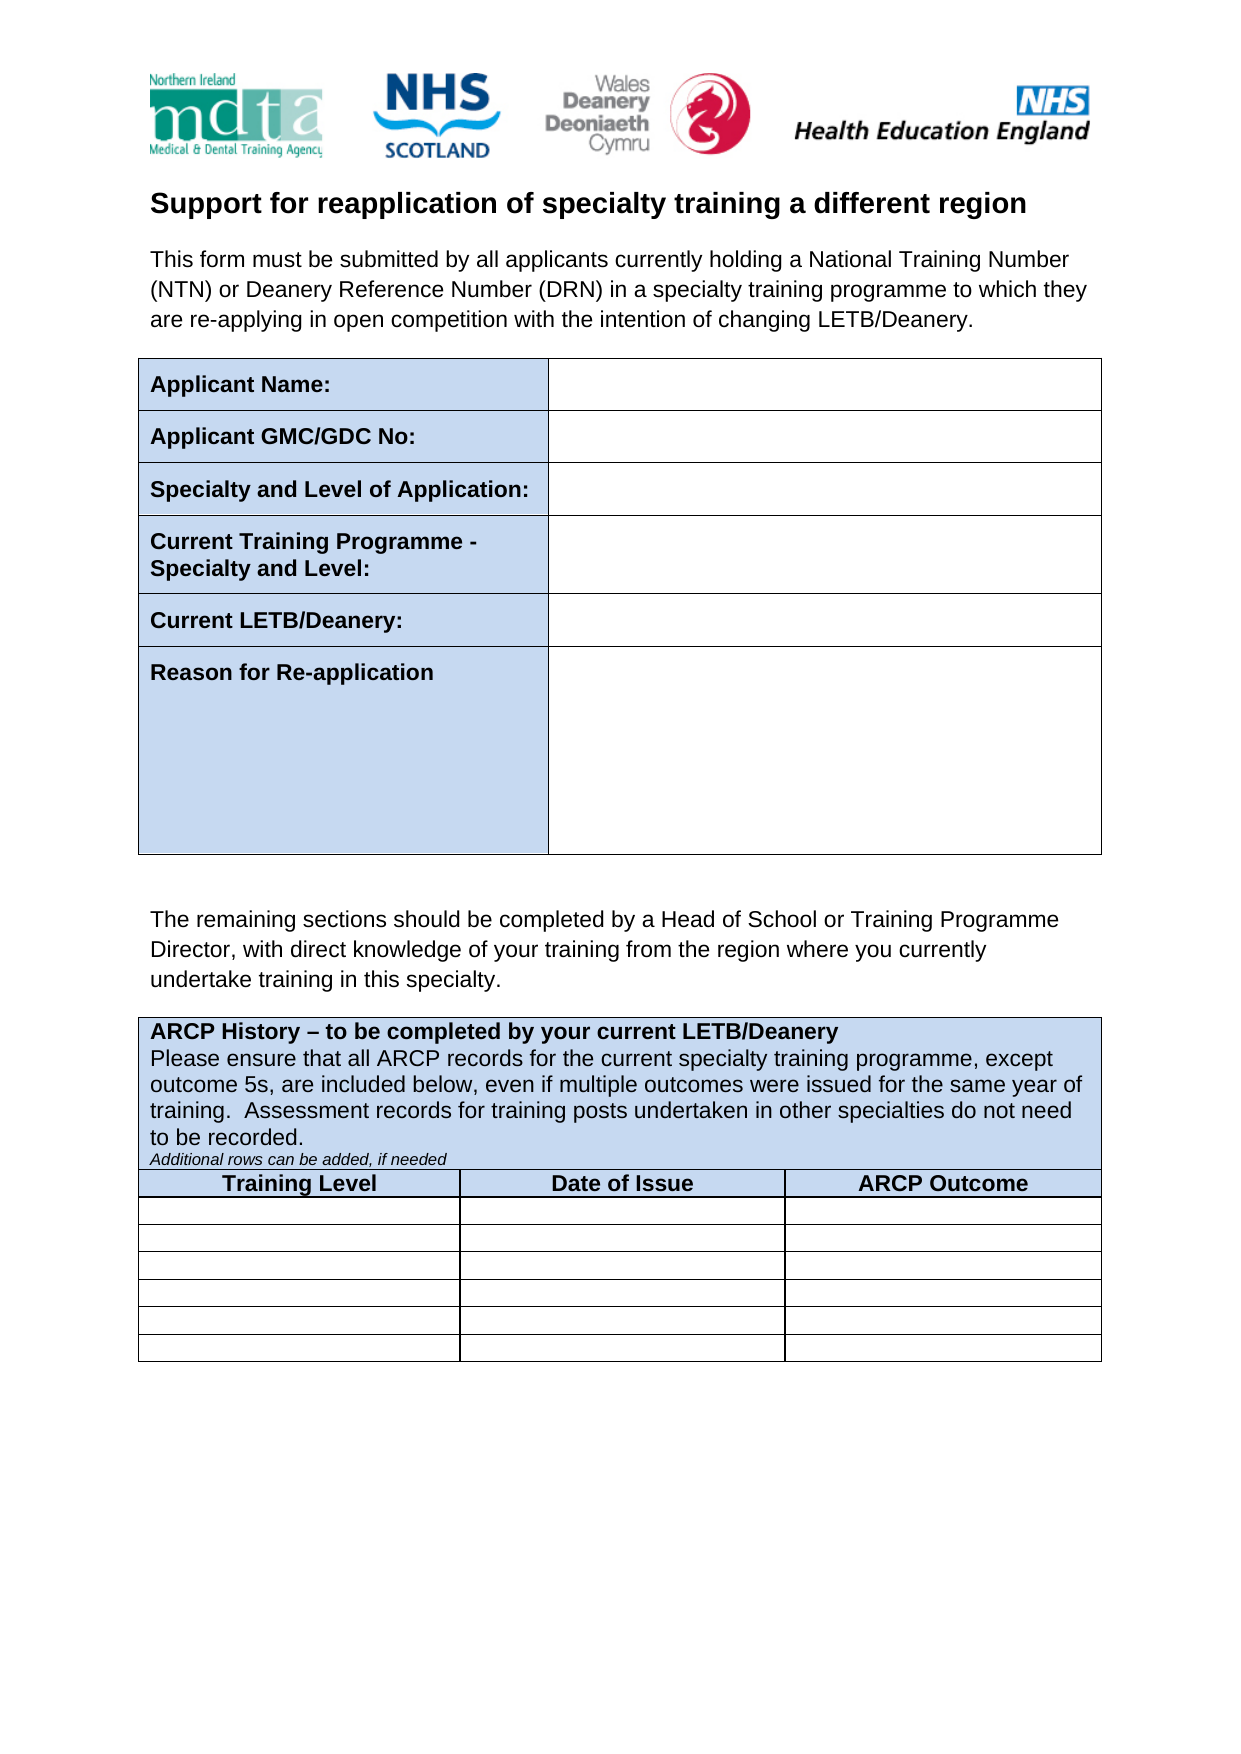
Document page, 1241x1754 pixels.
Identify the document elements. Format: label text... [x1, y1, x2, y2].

table_cell [786, 1335, 1101, 1361]
table_cell [461, 1225, 784, 1251]
table_cell Current Training Programme - Specialty and Level: [139, 516, 548, 593]
table_cell Reason for Re-application [139, 647, 548, 853]
table_cell [549, 594, 1101, 646]
table_cell [139, 1335, 459, 1361]
table_cell ARCP Outcome [786, 1170, 1101, 1196]
table_cell Training Level [139, 1170, 459, 1196]
table_header Applicant Name: [139, 359, 548, 410]
table_cell [139, 1307, 459, 1333]
table_cell [549, 411, 1101, 462]
table_cell [461, 1252, 784, 1279]
table_cell [461, 1280, 784, 1306]
table_cell [139, 1225, 459, 1251]
table_cell [786, 1198, 1101, 1224]
table_cell Applicant GMC/GDC No: [139, 411, 548, 462]
table_cell [139, 1252, 459, 1279]
table_cell [786, 1280, 1101, 1306]
table_cell [786, 1225, 1101, 1251]
table_header ARCP History – to be completed by your current LETB/Deanery Please ensure that all ARCP records for the current specialty training programme, except outcome 5s, are included below, even if multiple outcomes were issued for the same year of training. Assessment records for training posts undertaken in other specialties do not need to be recorded. Additional rows can be added, if needed [139, 1018, 1101, 1169]
table_cell [549, 463, 1101, 514]
table_cell Current LETB/Deanery: [139, 594, 548, 646]
table_cell [549, 516, 1101, 593]
table_cell [786, 1307, 1101, 1333]
table_cell Date of Issue [461, 1170, 784, 1196]
table_cell [461, 1307, 784, 1333]
picture [150, 73, 1091, 159]
table_cell [461, 1198, 784, 1224]
table_cell [786, 1252, 1101, 1279]
table_cell [139, 1280, 459, 1306]
table_header [549, 359, 1101, 410]
table_cell [461, 1335, 784, 1361]
text This form must be submitted by all applicants currently holding a National Training Number (NTN) or Deanery Reference Number (DRN) in a specialty training programme to which they are re-applying in open competition with the intention of changing LETB/Deanery. [150, 246, 1090, 333]
table_cell [549, 647, 1101, 853]
text Support for reapplication of specialty training a different region [150, 187, 1090, 220]
table_cell [139, 1198, 459, 1224]
table_cell Specialty and Level of Application: [139, 463, 548, 514]
text The remaining sections should be completed by a Head of School or Training Programme Director, with direct knowledge of your training from the region where you currently undertake training in this specialty. [150, 906, 1090, 992]
